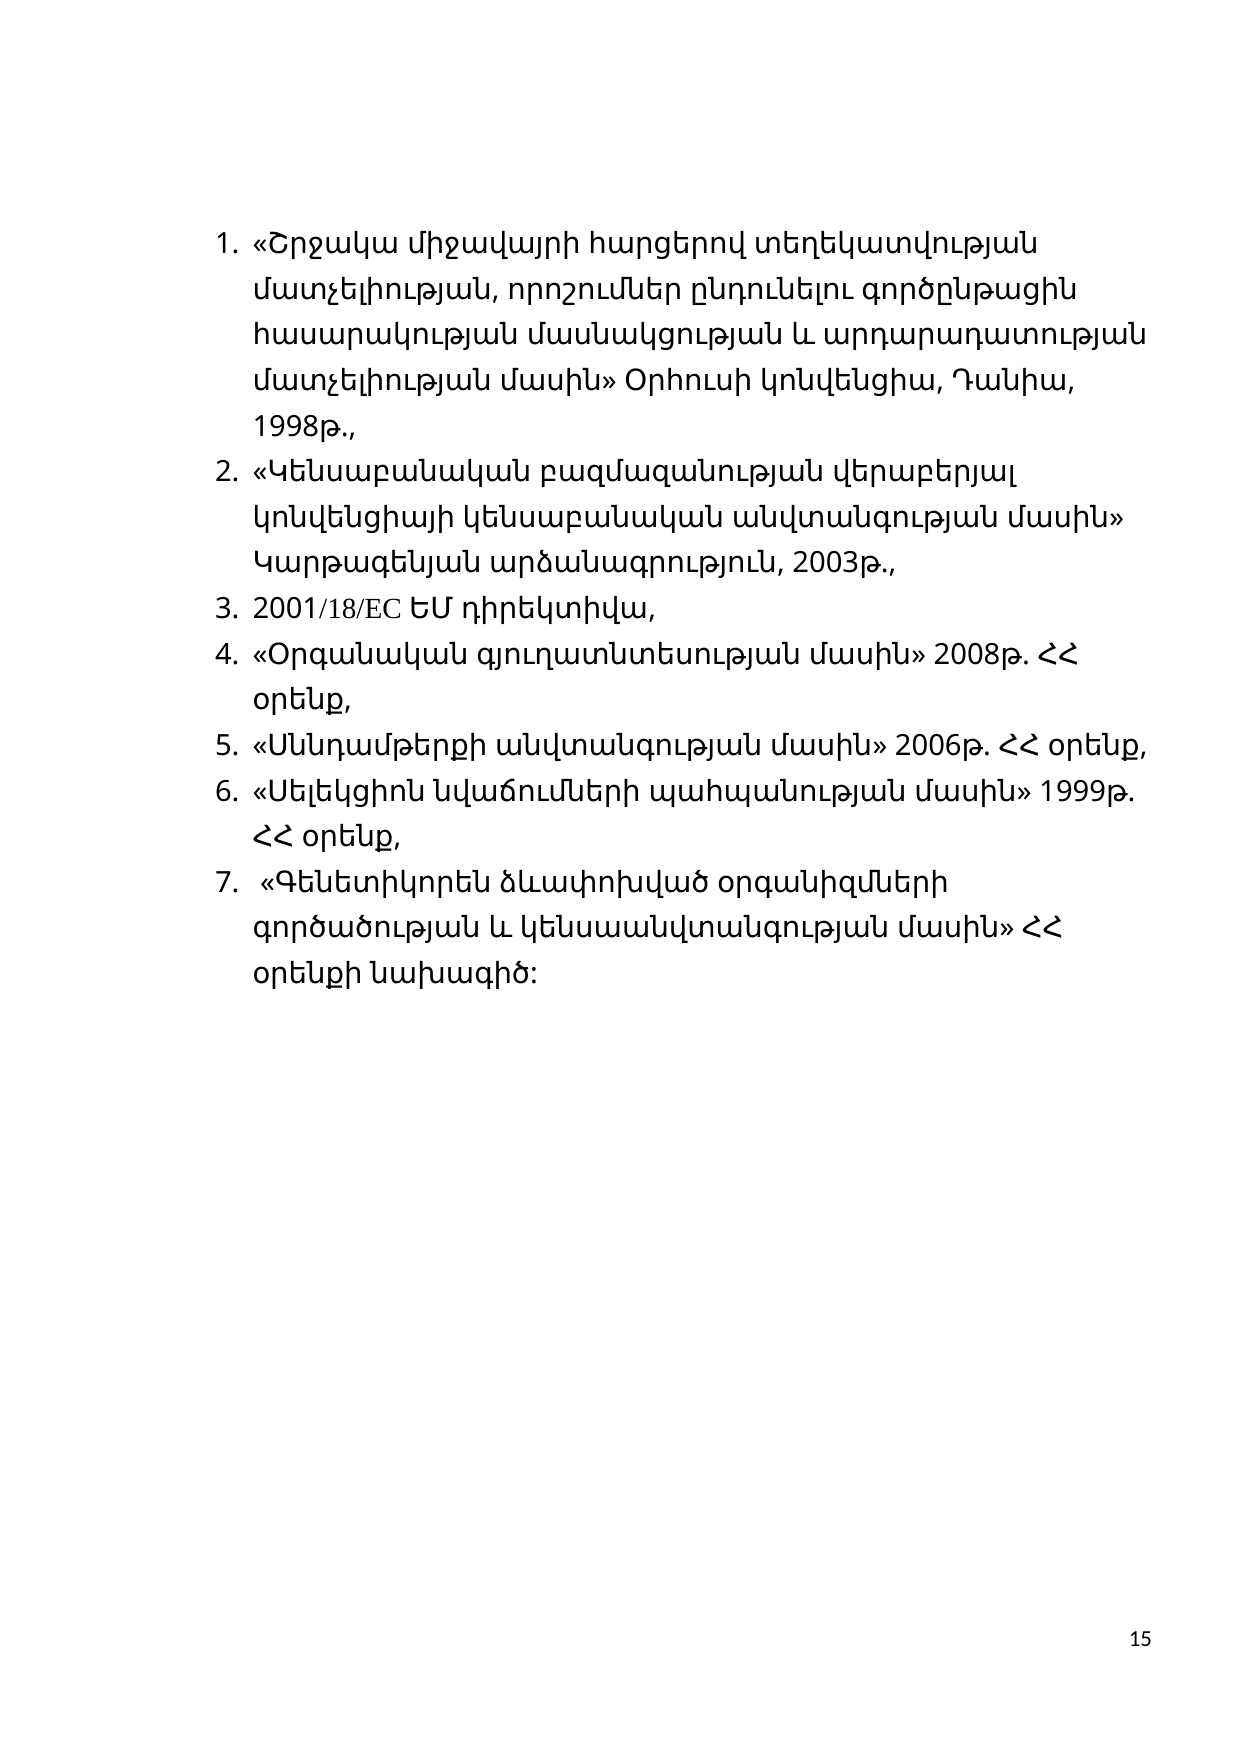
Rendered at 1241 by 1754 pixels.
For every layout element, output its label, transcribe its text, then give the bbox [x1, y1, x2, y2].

list «Սելեկցիոն նվաճումների պահպանության մասին» 1999թ. ՀՀ օրենք, [215, 770, 1152, 855]
list 2001/18/EC ԵՄ դիրեկտիվա, [215, 587, 1152, 627]
list «Գենետիկորեն ձևափոխված օրգանիզմների գործածության և կենսաանվտանգության մասին» ՀՀ օրենքի նախագիծ: [215, 861, 1152, 992]
list «Սննդամթերքի անվտանգության մասին» 2006թ. ՀՀ օրենք, [215, 724, 1152, 764]
list «Շրջակա միջավայրի հարցերով տեղեկատվության մատչելիության, որոշումներ ընդունելու գործընթացին հասարակության մասնակցության և արդարադատության մատչելիության մասին» Օրհուսի կոնվենցիա, Դանիա, 1998թ., [215, 222, 1152, 444]
list «Կենսաբանական բազմազանության վերաբերյալ կոնվենցիայի կենսաբանական անվտանգության մասին» Կարթագենյան արձանագրություն, 2003թ., [215, 451, 1152, 581]
list «Օրգանական գյուղատնտեսության մասին» 2008թ. ՀՀ օրենք, [215, 633, 1152, 718]
